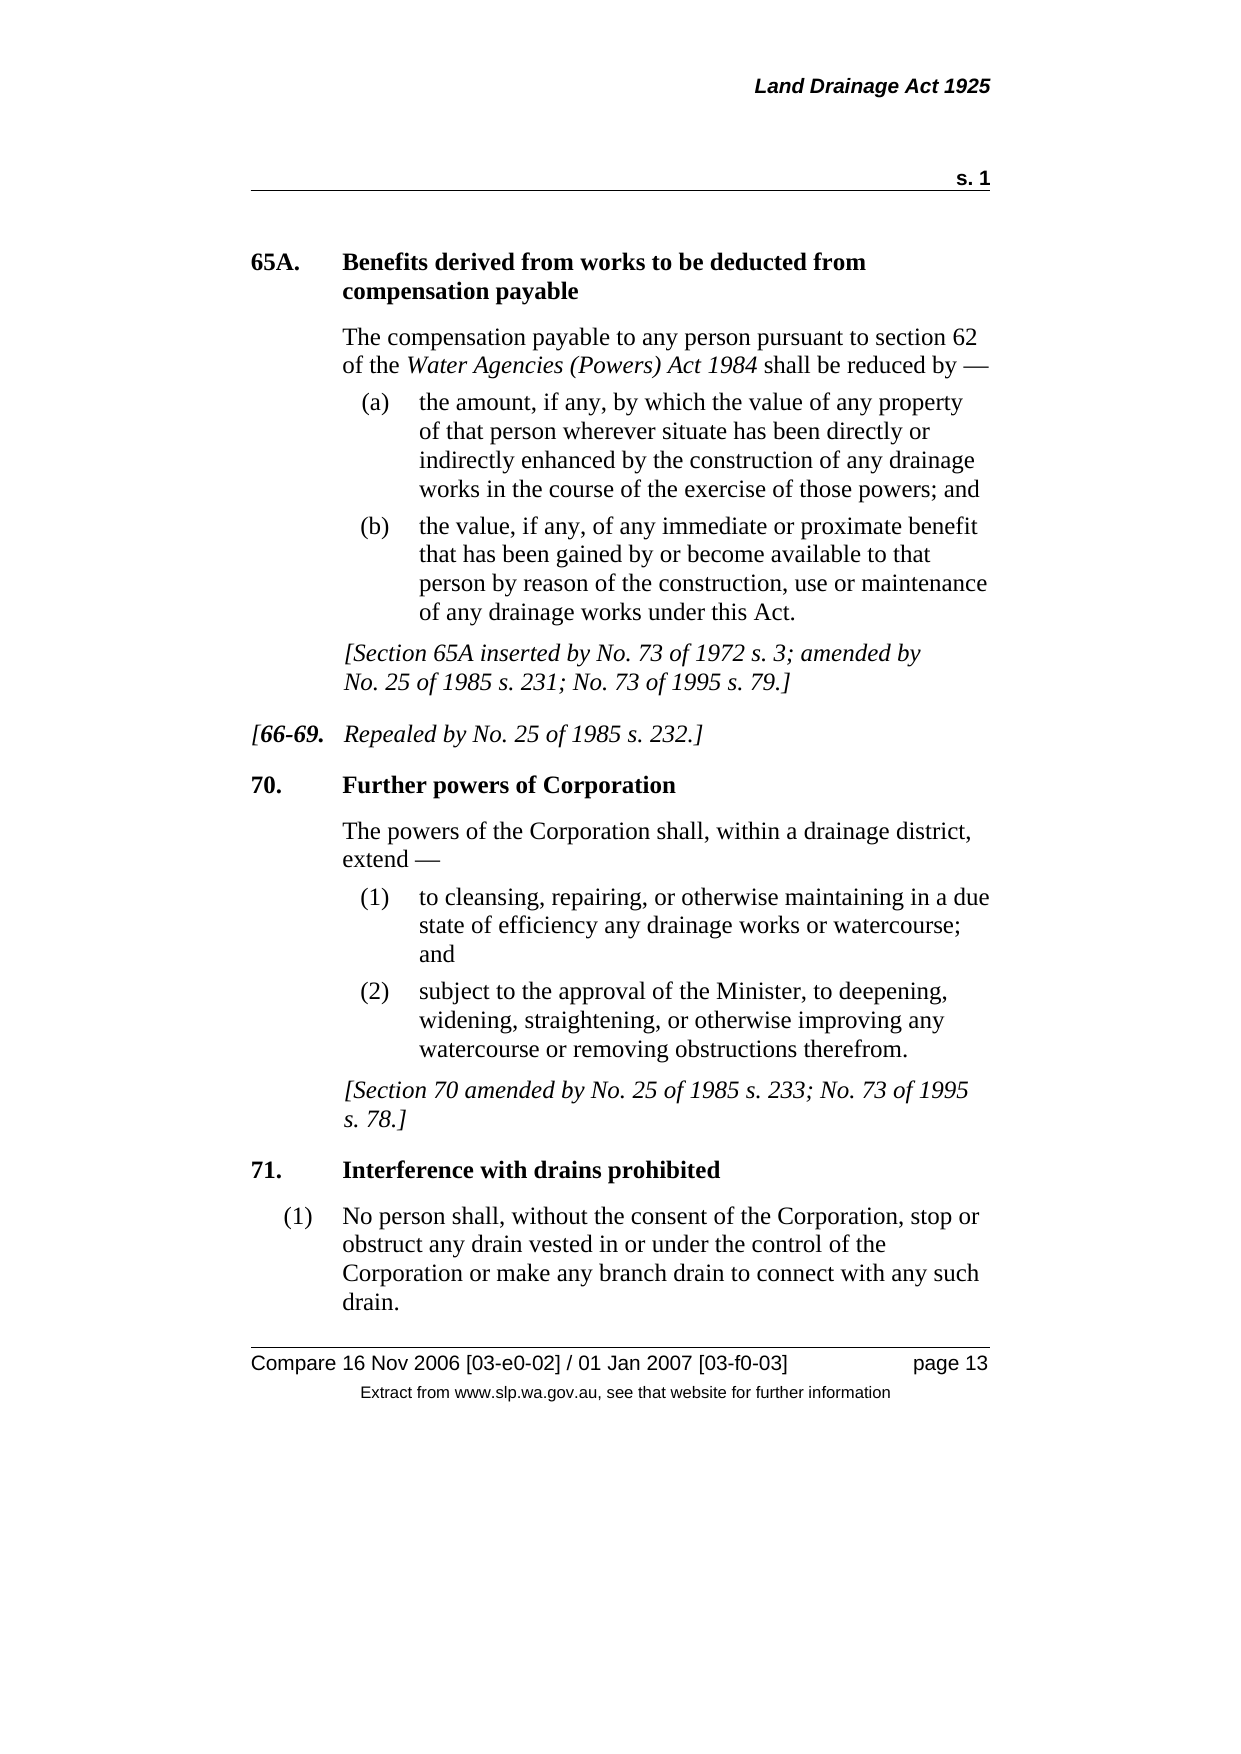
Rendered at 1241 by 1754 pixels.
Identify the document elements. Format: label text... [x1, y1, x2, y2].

text The powers of the Corporation shall, within a drainage district, extend — [251, 816, 990, 873]
subtitle 65A. Benefits derived from works to be deducted from compensation payable [251, 247, 990, 305]
text The compensation payable to any person pursuant to section 62 of the Water Agencies (Powers) Act 1984 shall be reduced by — [251, 322, 990, 379]
text (1) to cleansing, repairing, or otherwise maintaining in a due state of efficiency any drainage works or watercourse; and [251, 882, 990, 968]
text (2) subject to the approval of the Minister, to deepening, widening, straightening, or otherwise improving any watercourse or removing obstructions therefrom. [251, 976, 990, 1062]
text [66-69. Repealed by No. 25 of 1985 s. 232.] [251, 719, 990, 747]
text (b) the value, if any, of any immediate or proximate benefit that has been gained by or become available to that person by reason of the construction, use or maintenance of any drainage works under this Act. [251, 511, 990, 626]
text (a) the amount, if any, by which the value of any property of that person wherever situate has been directly or indirectly enhanced by the construction of any drainage works in the course of the exercise of those powers; and [251, 387, 990, 502]
text (1) No person shall, without the consent of the Corporation, stop or obstruct any drain vested in or under the control of the Corporation or make any branch drain to connect with any such drain. [251, 1201, 990, 1316]
subtitle 70. Further powers of Corporation [251, 770, 990, 799]
text [Section 65A inserted by No. 73 of 1972 s. 3; amended by No. 25 of 1985 s. 231; No. 73 of 1995 s. 79.] [251, 638, 990, 696]
subtitle 71. Interference with drains prohibited [251, 1155, 990, 1184]
text [Section 70 amended by No. 25 of 1985 s. 233; No. 73 of 1995 s. 78.] [251, 1075, 990, 1132]
